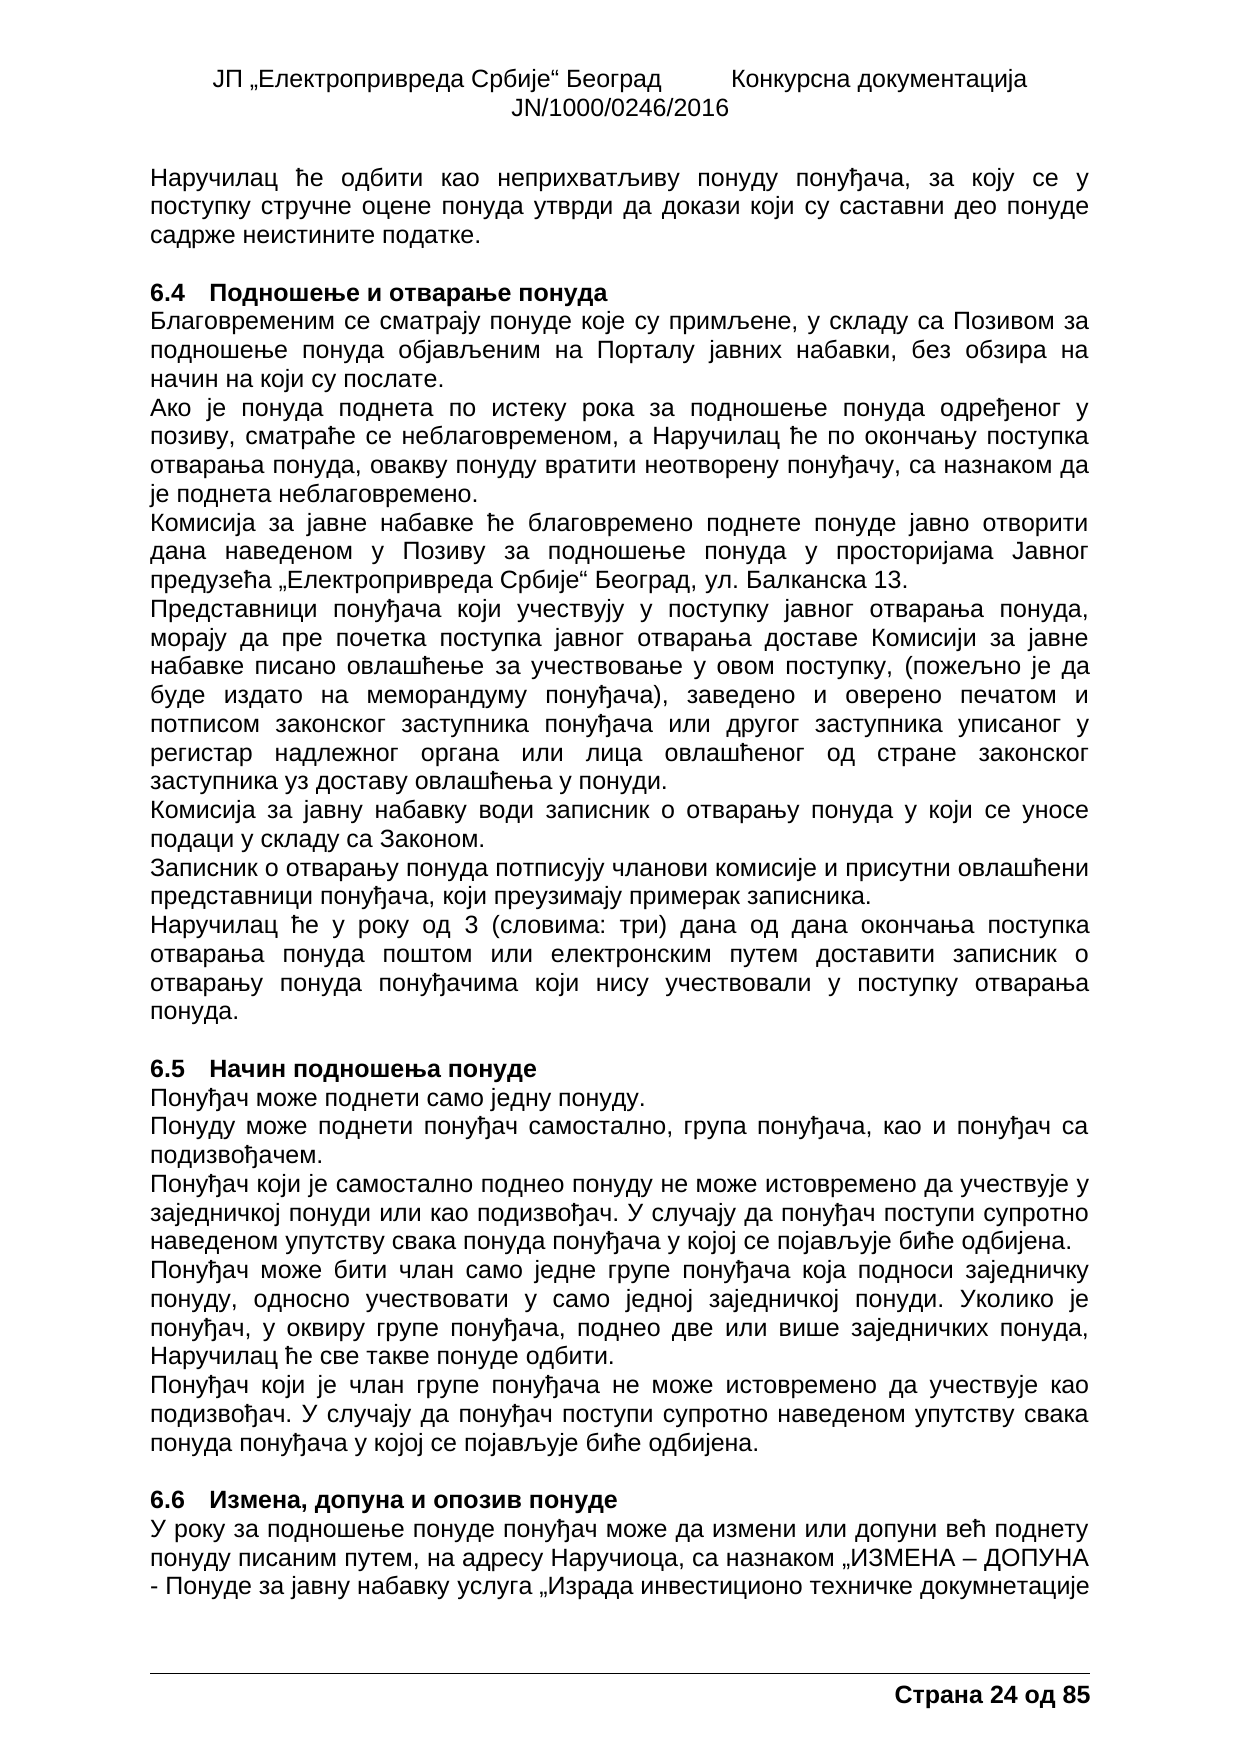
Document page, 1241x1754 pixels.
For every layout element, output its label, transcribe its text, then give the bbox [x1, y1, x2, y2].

text Комисија за јавну набавку води записник о отварању понуда у који се уносе подаци у складу са Законом. [150, 795, 1090, 852]
text Наручилац ће одбити као неприхватљиву понуду понуђача, за коју се у поступку стручне оцене понуда утврди да докази који су саставни део понуде садрже неистините податке. [150, 162, 1090, 249]
list Начин подношења понуде [141, 1054, 1090, 1082]
list Подношење и отварање понуда [150, 277, 1090, 306]
text Понуђач који је члан групе понуђача не може истовремено да учествује као подизвођач. У случају да понуђач поступи супротно наведеном упутству свака понуда понуђача у којој се појављује биће одбијена. [150, 1370, 1090, 1456]
text Представници понуђача који учествују у поступку јавног отварања понуда, морају да пре почетка поступка јавног отварања доставе Комисији за јавне набавке писано овлашћење за учествовање у овом поступку, (пожељно је да буде издато на меморандуму понуђача), заведено и оверено печатом и потписом законског заступника понуђача или другог заступника уписаног у регистар надлежног органа или лица овлашћеног од стране законског заступника уз доставу овлашћења у понуди. [150, 594, 1090, 795]
text Понуду може поднети понуђач самостално, група понуђача, као и понуђач са подизвођачем. [150, 1111, 1090, 1169]
text Понуђач може поднети само једну понуду. [150, 1082, 1090, 1111]
text Записник о отварању понуда потписују чланови комисије и присутни овлашћени представници понуђача, који преузимају примерак записника. [150, 852, 1090, 910]
text Понуђач који је самостално поднео понуду не може истовремено да учествује у заједничкој понуди или као подизвођач. У случају да понуђач поступи супротно наведеном упутству свака понуда понуђача у којој се појављује биће одбијена. [150, 1169, 1090, 1255]
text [150, 1514, 1090, 1600]
text Благовременим се сматрају понуде које су примљене, у складу са Позивом за подношење понуда објављеним на Порталу јавних набавки, без обзира на начин на који су послате. [150, 306, 1090, 392]
text Понуђач може бити члан само једне групе понуђача која подноси заједничку понуду, односно учествовати у само једној заједничкој понуди. Уколико је понуђач, у оквиру групе понуђача, поднео две или више заједничких понуда, Наручилац ће све такве понуде одбити. [150, 1255, 1090, 1370]
text Комисија за јавне набавке ће благовремено поднете понуде јавно отворити дана наведеном у Позиву за подношење понуда у просторијама Јавног предузећа „Електропривреда Србије“ Београд, ул. Балканска 13. [150, 507, 1090, 594]
list Измена, допуна и опозив понуде [150, 1485, 1090, 1514]
text Наручилац ће у року од 3 (словима: три) дана од дана окончања поступка отварања понуда поштом или електронским путем доставити записник о отварању понуда понуђачима који нису учествовали у поступку отварања понуда. [150, 910, 1090, 1025]
text Ако је понуда поднета по истеку рока за подношење понуда одређеног у позиву, сматраће се неблаговременом, а Наручилац ће по окончању поступка отварања понуда, овакву понуду вратити неотворену понуђачу, са назнаком да је поднета неблаговремено. [150, 392, 1090, 507]
